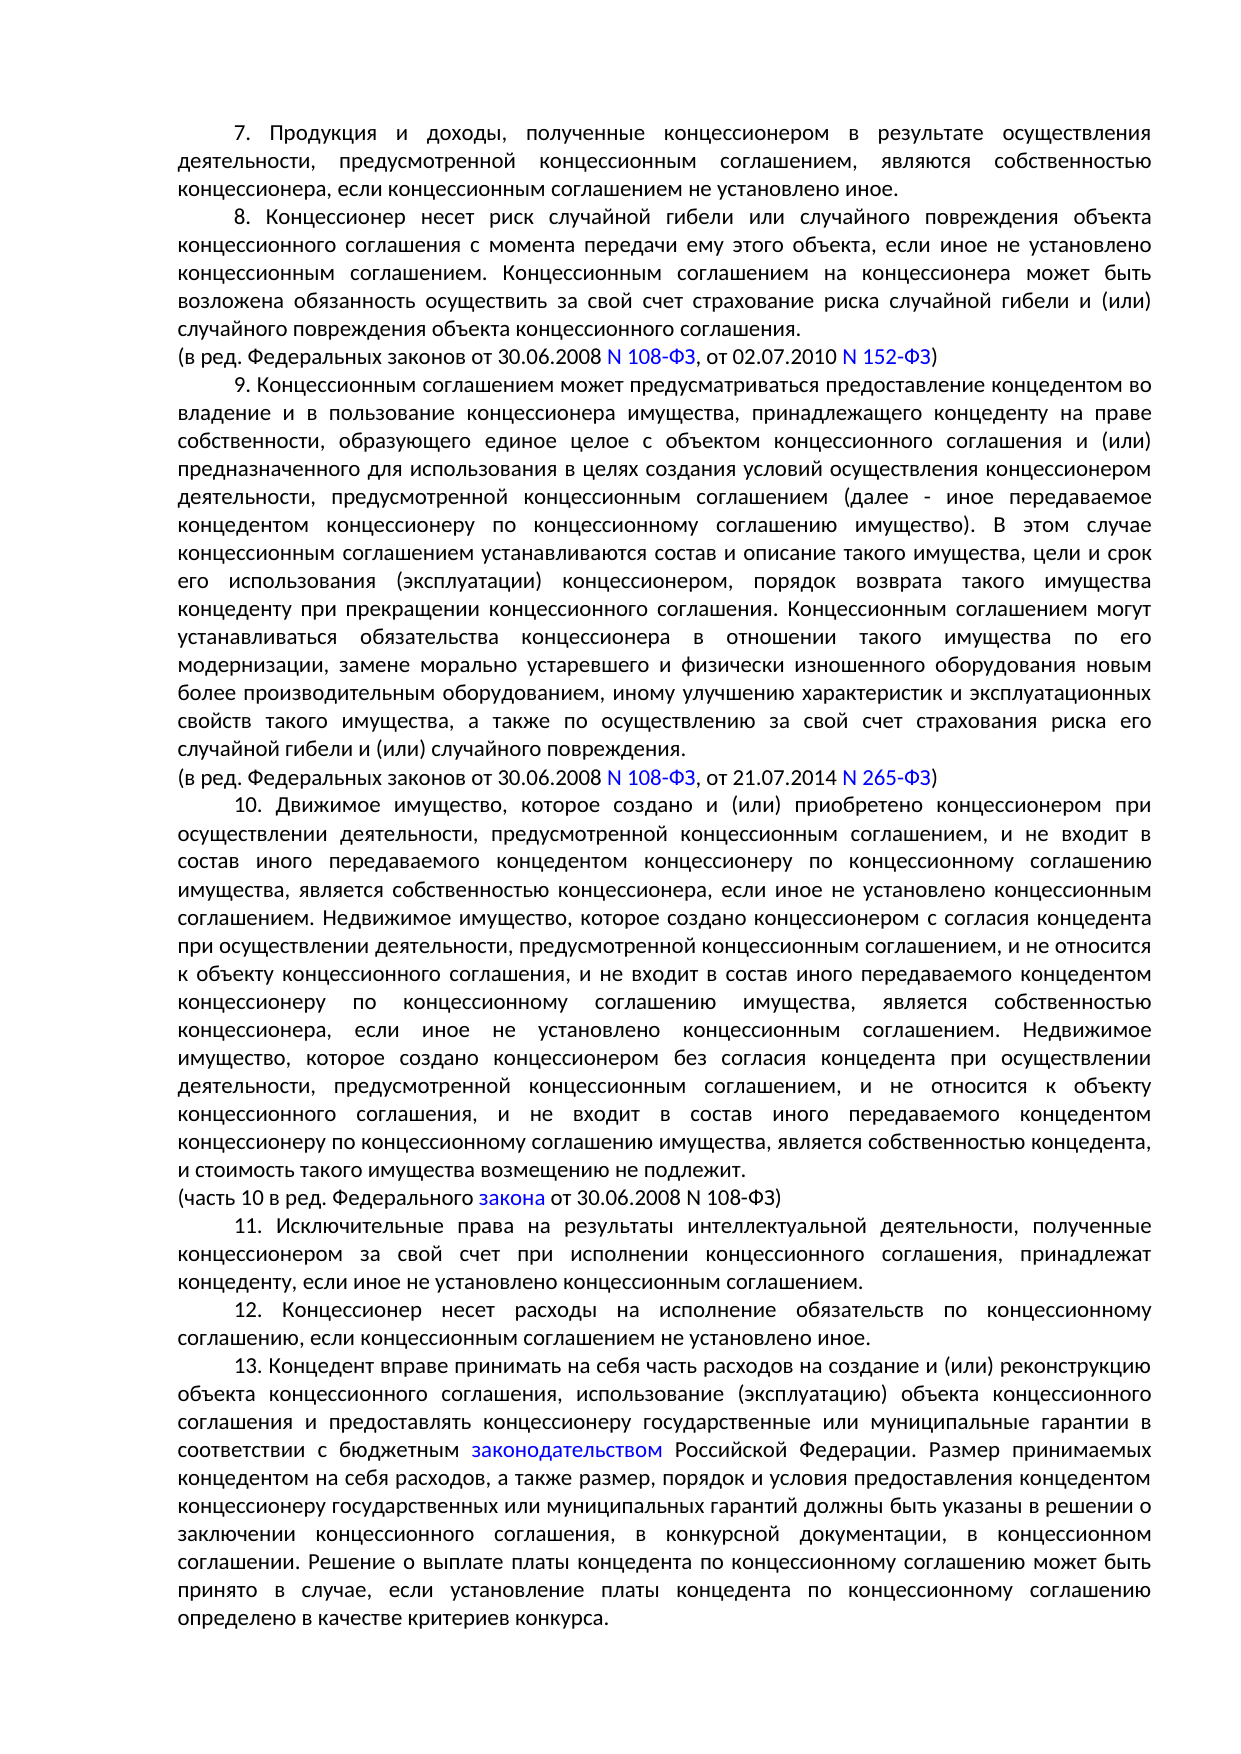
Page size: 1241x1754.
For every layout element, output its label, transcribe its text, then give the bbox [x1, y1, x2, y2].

text (в ред. Федеральных законов от 30.06.2008 N 108-ФЗ, от 02.07.2010 N 152-ФЗ) [177, 342, 1152, 370]
text 7. Продукция и доходы, полученные концессионером в результате осуществления деятельности, предусмотренной концессионным соглашением, являются собственностью концессионера, если концессионным соглашением не установлено иное. [177, 118, 1152, 202]
text 8. Концессионер несет риск случайной гибели или случайного повреждения объекта концессионного соглашения с момента передачи ему этого объекта, если иное не установлено концессионным соглашением. Концессионным соглашением на концессионера может быть возложена обязанность осуществить за свой счет страхование риска случайной гибели и (или) случайного повреждения объекта концессионного соглашения. [177, 202, 1152, 342]
text 13. Концедент вправе принимать на себя часть расходов на создание и (или) реконструкцию объекта концессионного соглашения, использование (эксплуатацию) объекта концессионного соглашения и предоставлять концессионеру государственные или муниципальные гарантии в соответствии с бюджетным законодательством Российской Федерации. Размер принимаемых концедентом на себя расходов, а также размер, порядок и условия предоставления концедентом концессионеру государственных или муниципальных гарантий должны быть указаны в решении о заключении концессионного соглашения, в конкурсной документации, в концессионном соглашении. Решение о выплате платы концедента по концессионному соглашению может быть принято в случае, если установление платы концедента по концессионному соглашению определено в качестве критериев конкурса. [177, 1351, 1152, 1631]
text 12. Концессионер несет расходы на исполнение обязательств по концессионному соглашению, если концессионным соглашением не установлено иное. [177, 1295, 1152, 1351]
text (в ред. Федеральных законов от 30.06.2008 N 108-ФЗ, от 21.07.2014 N 265-ФЗ) [177, 763, 1152, 791]
text 11. Исключительные права на результаты интеллектуальной деятельности, полученные концессионером за свой счет при исполнении концессионного соглашения, принадлежат концеденту, если иное не установлено концессионным соглашением. [177, 1211, 1152, 1295]
text (часть 10 в ред. Федерального закона от 30.06.2008 N 108-ФЗ) [177, 1183, 1152, 1211]
text 9. Концессионным соглашением может предусматриваться предоставление концедентом во владение и в пользование концессионера имущества, принадлежащего концеденту на праве собственности, образующего единое целое с объектом концессионного соглашения и (или) предназначенного для использования в целях создания условий осуществления концессионером деятельности, предусмотренной концессионным соглашением (далее - иное передаваемое концедентом концессионеру по концессионному соглашению имущество). В этом случае концессионным соглашением устанавливаются состав и описание такого имущества, цели и срок его использования (эксплуатации) концессионером, порядок возврата такого имущества концеденту при прекращении концессионного соглашения. Концессионным соглашением могут устанавливаться обязательства концессионера в отношении такого имущества по его модернизации, замене морально устаревшего и физически изношенного оборудования новым более производительным оборудованием, иному улучшению характеристик и эксплуатационных свойств такого имущества, а также по осуществлению за свой счет страхования риска его случайной гибели и (или) случайного повреждения. [177, 370, 1152, 763]
text 10. Движимое имущество, которое создано и (или) приобретено концессионером при осуществлении деятельности, предусмотренной концессионным соглашением, и не входит в состав иного передаваемого концедентом концессионеру по концессионному соглашению имущества, является собственностью концессионера, если иное не установлено концессионным соглашением. Недвижимое имущество, которое создано концессионером с согласия концедента при осуществлении деятельности, предусмотренной концессионным соглашением, и не относится к объекту концессионного соглашения, и не входит в состав иного передаваемого концедентом концессионеру по концессионному соглашению имущества, является собственностью концессионера, если иное не установлено концессионным соглашением. Недвижимое имущество, которое создано концессионером без согласия концедента при осуществлении деятельности, предусмотренной концессионным соглашением, и не относится к объекту концессионного соглашения, и не входит в состав иного передаваемого концедентом концессионеру по концессионному соглашению имущества, является собственностью концедента, и стоимость такого имущества возмещению не подлежит. [177, 791, 1152, 1183]
